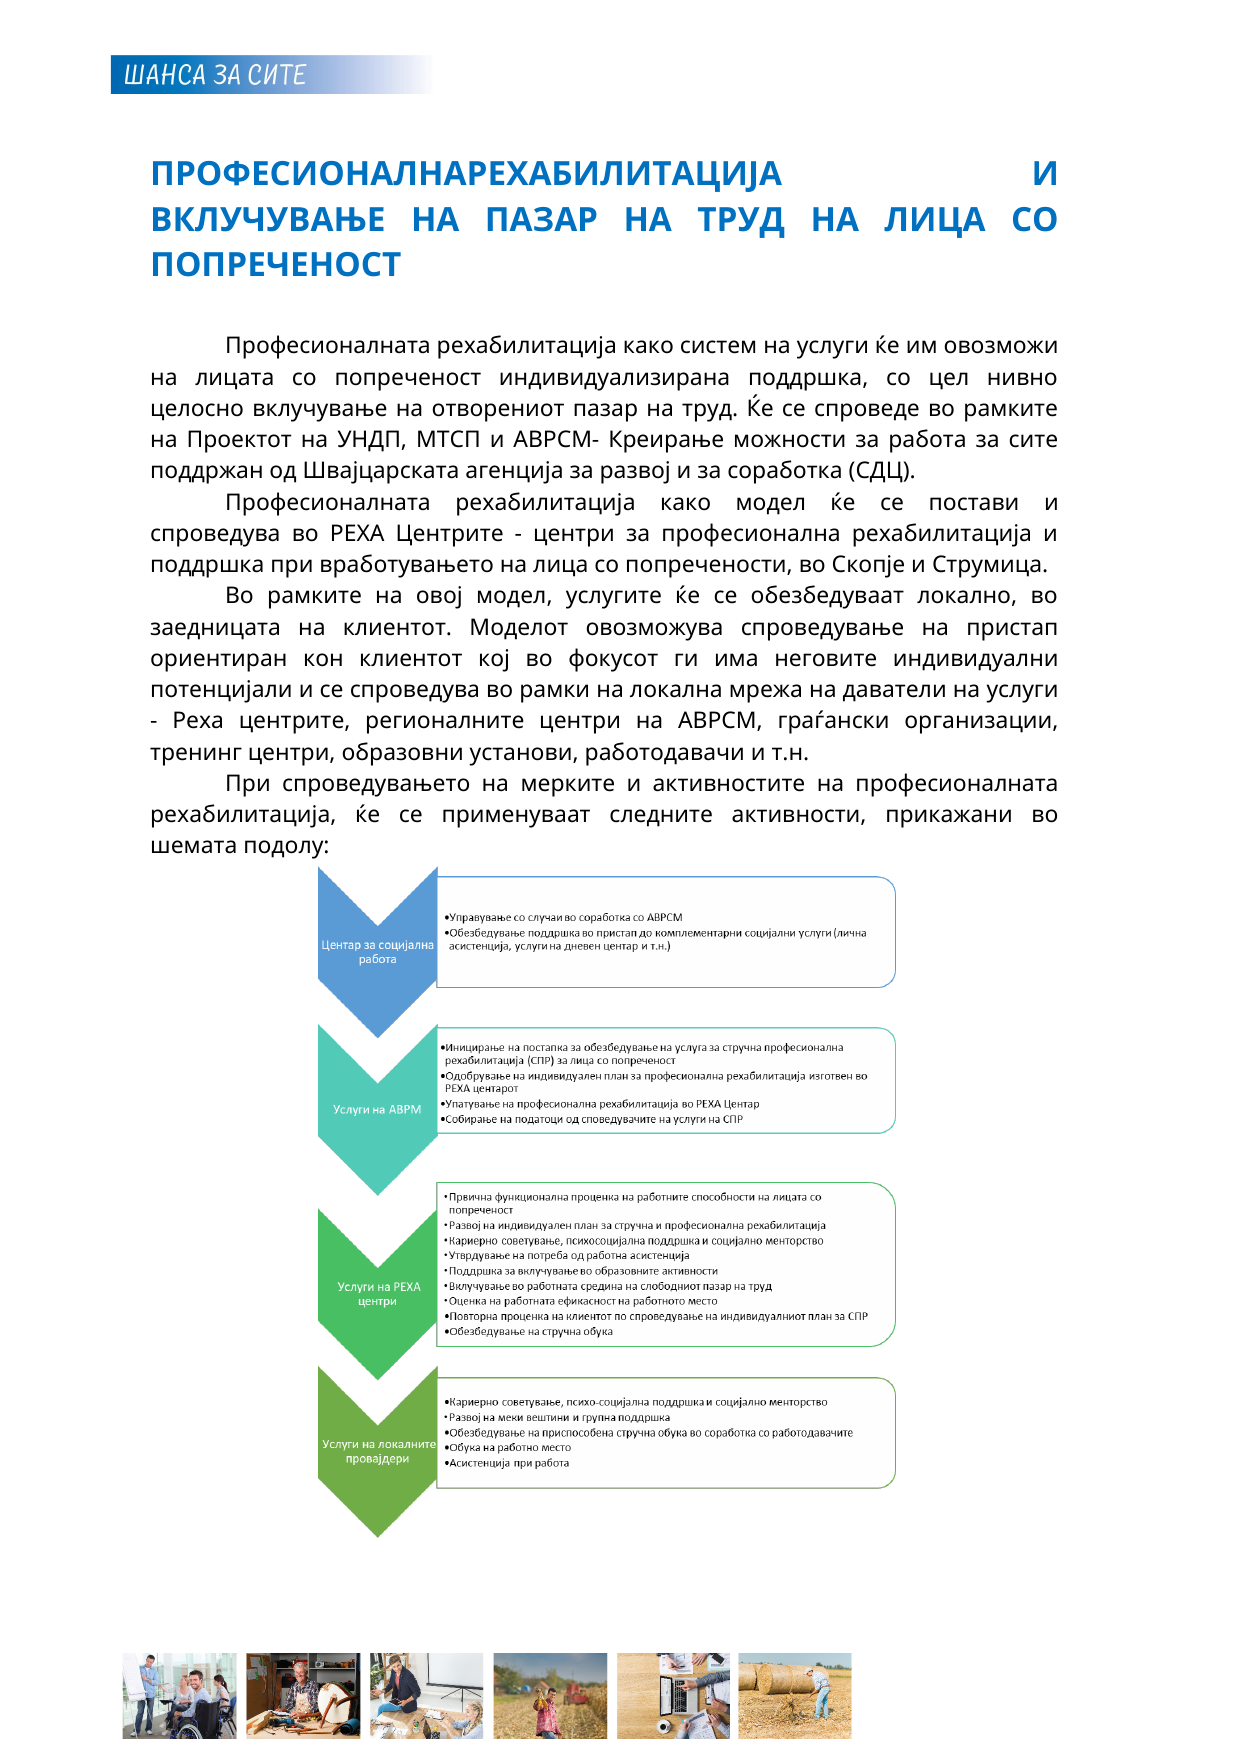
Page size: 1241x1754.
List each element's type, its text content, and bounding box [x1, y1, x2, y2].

text Во рамките на овој модел, услугите ќе се обезбедуваат локално, во заедницата на клиентот. Моделот овозможува спроведување на пристап ориентиран кон клиентот кој во фокусот ги има неговите индивидуални потенцијали и се спроведува во рамки на локална мрежа на даватели на услуги - Реха центрите, регионалните центри на АВРСМ, граѓански организации, тренинг центри, образовни установи, работодавачи и т.н. [150, 579, 1059, 767]
text Професионалната рехабилитација како систем на услуги ќе им овозможи на лицата со попреченост индивидуализирана поддршка, со цел нивно целосно вклучување на отворениот пазар на труд. Ќе се спроведе во рамките на Проектот на УНДП, МТСП и АВРСМ- Креирање можности за работа за сите поддржан од Швајцарската агенција за развој и за соработка (СДЦ). [150, 329, 1059, 486]
text Професионалната рехабилитација како модел ќе се постави и спроведува во РЕХА Центрите - центри за професионална рехабилитација и поддршка при вработувањето на лица со попречености, во Скопје и Струмица. [150, 486, 1059, 579]
picture [313, 860, 896, 1544]
text При спроведувањето на мерките и активностите на професионалната рехабилитација, ќе се применуваат следните активности, прикажани во шемата подолу: [150, 767, 1059, 861]
subtitle ПРОФЕСИОНАЛНАРЕХАБИЛИТАЦИЈА И ВКЛУЧУВАЊЕ НА ПАЗАР НА ТРУД НА ЛИЦА СО ПОПРЕЧЕНОСТ [150, 150, 1059, 286]
picture [110, 55, 434, 94]
picture [122, 1653, 853, 1739]
